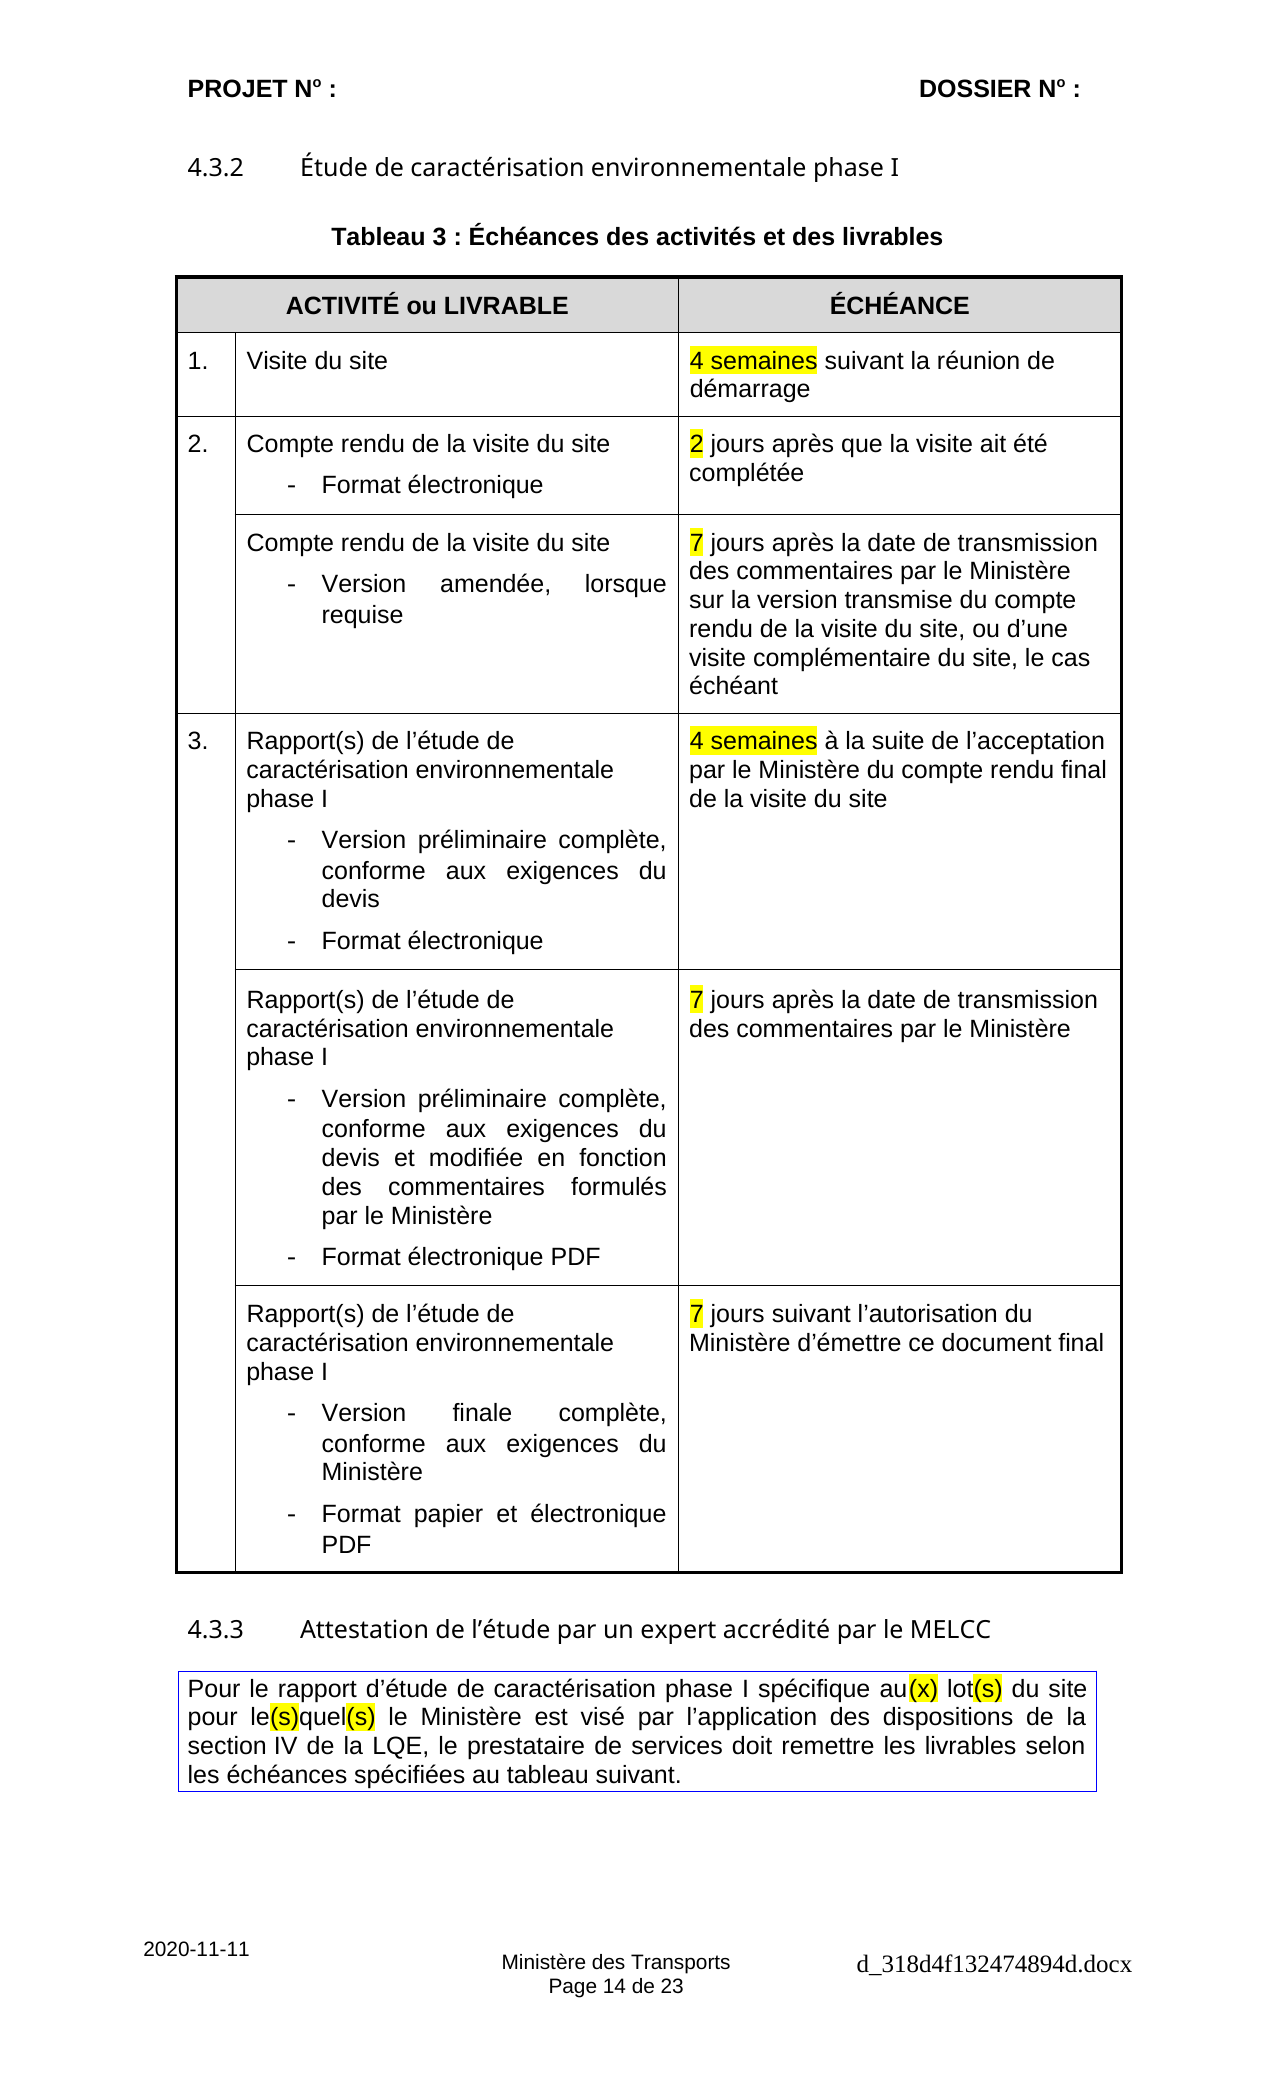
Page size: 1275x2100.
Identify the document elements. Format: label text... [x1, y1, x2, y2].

table_cell 2. [178, 417, 235, 712]
table_cell 7 jours après la date de transmission des commentaires par le Ministère [679, 970, 1120, 1285]
table_cell 1. [178, 333, 235, 416]
table_header ACTIVITÉ ou LIVRABLE [178, 279, 678, 332]
table_cell Compte rendu de la visite du site Format électronique [236, 417, 678, 514]
table_cell 2 jours après que la visite ait été complétée [679, 417, 1120, 514]
table_cell 4 semaines à la suite de l’acceptation par le Ministère du compte rendu final de la visite du site [679, 714, 1120, 969]
table_cell Rapport(s) de l’étude de caractérisation environnementale phase I Version finale complète, conforme aux exigences du Ministère Format papier et électronique PDF [236, 1286, 678, 1571]
subtitle Étude de caractérisation environnementale phase I [187, 150, 1087, 184]
table_cell 3. [178, 714, 235, 1571]
table_cell Rapport(s) de l’étude de caractérisation environnementale phase I Version préliminaire complète, conforme aux exigences du devis Format électronique [236, 714, 678, 969]
text Tableau 3 : Échéances des activités et des livrables [187, 222, 1087, 250]
table_cell 4 semaines suivant la réunion de démarrage [679, 333, 1120, 416]
text Pour le rapport d’étude de caractérisation phase I spécifique au(x) lot(s) du site pour le(s)quel(s) le Ministère est visé par l’application des dispositions de la section IV de la LQE, le prestataire de services doit remettre les livrables selon les échéances spécifiées au tableau suivant. [179, 1672, 1096, 1791]
table_cell 7 jours après la date de transmission des commentaires par le Ministère sur la version transmise du compte rendu de la visite du site, ou d’une visite complémentaire du site, le cas échéant [679, 515, 1120, 712]
table_header ÉCHÉANCE [679, 279, 1120, 332]
table_cell Compte rendu de la visite du site Version amendée, lorsque requise [236, 515, 678, 712]
subtitle Attestation de l’étude par un expert accrédité par le MELCC [187, 1611, 1087, 1646]
table_cell 7 jours suivant l’autorisation du Ministère d’émettre ce document final [679, 1286, 1120, 1571]
table_cell Visite du site [236, 333, 678, 416]
table_cell Rapport(s) de l’étude de caractérisation environnementale phase I Version préliminaire complète, conforme aux exigences du devis et modifiée en fonction des commentaires formulés par le Ministère Format électronique PDF [236, 970, 678, 1285]
